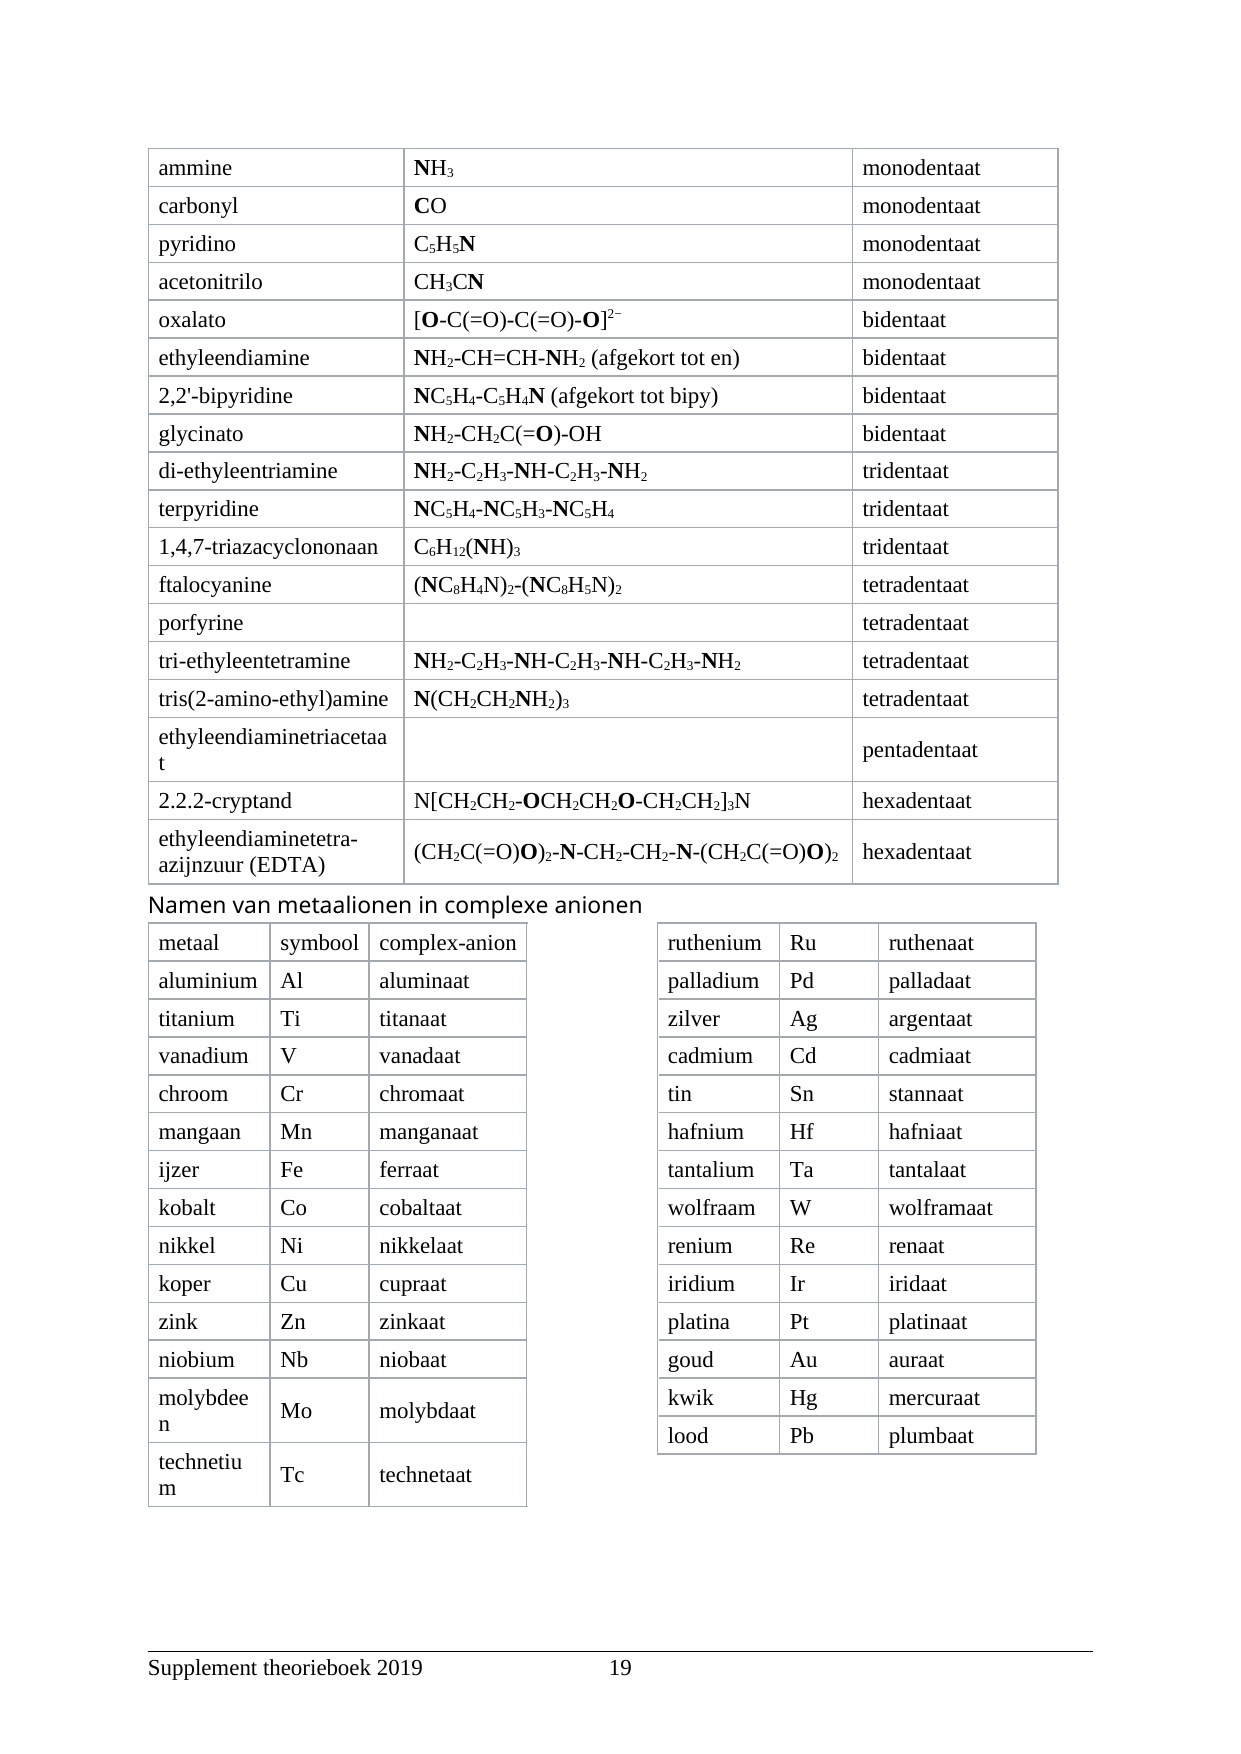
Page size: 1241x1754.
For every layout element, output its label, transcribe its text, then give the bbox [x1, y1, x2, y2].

table_cell mercuraat [879, 1379, 1035, 1415]
table_cell ferraat [370, 1151, 526, 1188]
table_cell tetradentaat [853, 680, 1057, 716]
table_cell cupraat [370, 1265, 526, 1301]
table_cell bidentaat [853, 377, 1057, 413]
table_cell ruthenaat [879, 924, 1035, 960]
table_cell [O-C(=O)-C(=O)-O]2− [405, 301, 852, 337]
table_cell ammine [149, 149, 403, 186]
table_cell wolframaat [879, 1189, 1035, 1226]
table_cell zilver [658, 999, 779, 1036]
table_cell cadmium [658, 1037, 779, 1074]
table_cell Fe [271, 1151, 368, 1188]
table_cell hafniaat [879, 1113, 1035, 1150]
table_cell NH3 [405, 149, 852, 186]
table_cell NH2-CH=CH-NH2 (afgekort tot en) [405, 339, 852, 375]
table_cell CO [405, 187, 852, 223]
table_cell tridentaat [853, 491, 1057, 527]
table_cell Cu [271, 1265, 368, 1301]
table_cell Cd [780, 1038, 878, 1074]
table_cell niobaat [370, 1341, 526, 1377]
table_cell chromaat [370, 1076, 526, 1112]
table_cell tridentaat [853, 528, 1057, 565]
table_cell monodentaat [853, 263, 1057, 299]
table_cell monodentaat [853, 149, 1057, 186]
table_cell Au [780, 1341, 878, 1377]
table_cell tin [658, 1075, 779, 1112]
table_cell niobium [149, 1341, 269, 1377]
table_cell pyridino [149, 225, 403, 261]
table_cell pentadentaat [853, 718, 1057, 781]
table_cell technetium [149, 1443, 269, 1506]
table_cell ethyleendiamine [149, 339, 403, 375]
table_cell Ti [271, 1000, 368, 1036]
table_cell CH3CN [405, 263, 852, 299]
table_cell Ni [271, 1227, 368, 1263]
table_cell 2,2'-bipyridine [149, 377, 403, 413]
table_cell tri-ethyleentetramine [149, 642, 403, 678]
table_cell Sn [780, 1076, 878, 1112]
table_cell glycinato [149, 415, 403, 451]
table_cell molybdeen [149, 1379, 269, 1442]
table_cell Re [780, 1227, 878, 1263]
table_cell vanadium [149, 1038, 269, 1074]
table_cell Cr [271, 1076, 368, 1112]
table_cell 2.2.2-cryptand [149, 782, 403, 818]
table_cell tetradentaat [853, 642, 1057, 678]
table_cell Ag [780, 1000, 878, 1036]
table_cell 1,4,7-triazacyclononaan [149, 528, 403, 565]
table_cell wolfraam [658, 1189, 779, 1226]
table_cell palladaat [879, 962, 1035, 998]
table_cell manganaat [370, 1113, 526, 1150]
table_cell bidentaat [853, 339, 1057, 375]
table_cell di-ethyleentriamine [149, 453, 403, 489]
table_cell [405, 604, 852, 641]
table_cell cadmiaat [879, 1038, 1035, 1074]
table_cell Ir [780, 1265, 878, 1301]
table_cell carbonyl [149, 187, 403, 223]
table_cell iridaat [879, 1265, 1035, 1301]
table_cell NC5H4-C5H4N (afgekort tot bipy) [405, 377, 852, 413]
table_cell NH2-C2H3-NH-C2H3-NH2 [405, 453, 852, 489]
table_cell nikkel [149, 1227, 269, 1263]
subtitle Namen van metaalionen in complexe anionen [148, 888, 1093, 920]
table_cell Mn [271, 1113, 368, 1150]
table_cell Al [271, 962, 368, 998]
table_cell bidentaat [853, 415, 1057, 451]
table_cell acetonitrilo [149, 263, 403, 299]
table_cell (NC8H4N)2-(NC8H5N)2 [405, 566, 852, 603]
table_cell argentaat [879, 1000, 1035, 1036]
table_cell NH2-C2H3-NH-C2H3-NH-C2H3-NH2 [405, 642, 852, 678]
table_cell [405, 718, 852, 781]
table_cell Co [271, 1189, 368, 1226]
table_cell lood [658, 1416, 779, 1453]
table_cell zinkaat [370, 1303, 526, 1339]
table_cell hafnium [658, 1113, 779, 1150]
table_cell NC5H4-NC5H3-NC5H4 [405, 491, 852, 527]
table_cell platinaat [879, 1303, 1035, 1339]
table_cell Ru [780, 924, 878, 960]
table_header metaal [149, 924, 269, 960]
table_cell aluminium [149, 962, 269, 998]
table_cell ruthenium [658, 924, 779, 960]
table_cell bidentaat [853, 301, 1057, 337]
table_cell goud [658, 1340, 779, 1377]
table_cell Mo [271, 1379, 368, 1442]
table_cell platina [658, 1303, 779, 1339]
table_cell stannaat [879, 1076, 1035, 1112]
table_cell ethyleendiaminetriacetaat [149, 718, 403, 781]
table_cell titanaat [370, 1000, 526, 1036]
table_cell Pb [780, 1417, 878, 1453]
table_cell tridentaat [853, 453, 1057, 489]
table_cell tetradentaat [853, 566, 1057, 603]
table_cell palladium [658, 961, 779, 998]
table_cell plumbaat [879, 1417, 1035, 1453]
table_cell zink [149, 1303, 269, 1339]
table_header symbool [271, 924, 368, 960]
table_cell nikkelaat [370, 1227, 526, 1263]
table_cell V [271, 1038, 368, 1074]
table_cell Tc [271, 1443, 368, 1506]
table_cell koper [149, 1265, 269, 1301]
table_cell chroom [149, 1076, 269, 1112]
table_cell (CH2C(=O)O)2-N-CH2-CH2-N-(CH2C(=O)O)2 [405, 820, 852, 883]
table_cell C5H5N [405, 225, 852, 261]
table_cell cobaltaat [370, 1189, 526, 1226]
table_header complex-anion [370, 924, 526, 960]
table_cell terpyridine [149, 491, 403, 527]
table_cell tantalium [658, 1151, 779, 1188]
table_cell NH2-CH2C(=O)-OH [405, 415, 852, 451]
table_cell W [780, 1189, 878, 1226]
table_cell N[CH2CH2-OCH2CH2O-CH2CH2]3N [405, 782, 852, 818]
table_cell molybdaat [370, 1379, 526, 1442]
table_cell ethyleendiaminetetra- azijnzuur (EDTA) [149, 820, 403, 883]
table_cell Pd [780, 962, 878, 998]
table_cell titanium [149, 1000, 269, 1036]
table_cell renium [658, 1227, 779, 1263]
table_cell N(CH2CH2NH2)3 [405, 680, 852, 716]
table_cell Zn [271, 1303, 368, 1339]
table_cell mangaan [149, 1113, 269, 1150]
table_cell C6H12(NH)3 [405, 528, 852, 565]
table_cell tetradentaat [853, 604, 1057, 641]
table_cell tantalaat [879, 1151, 1035, 1188]
table_cell oxalato [149, 301, 403, 337]
table_cell ftalocyanine [149, 566, 403, 603]
table_cell monodentaat [853, 225, 1057, 261]
table_cell Nb [271, 1341, 368, 1377]
table_cell auraat [879, 1341, 1035, 1377]
table_cell aluminaat [370, 962, 526, 998]
table_cell Ta [780, 1151, 878, 1188]
table_cell kwik [658, 1378, 779, 1415]
table_cell iridium [658, 1265, 779, 1301]
table_cell monodentaat [853, 187, 1057, 223]
table_cell hexadentaat [853, 820, 1057, 883]
table_cell Hg [780, 1379, 878, 1415]
table_cell vanadaat [370, 1038, 526, 1074]
table_cell Pt [780, 1303, 878, 1339]
table_cell tris(2-amino-ethyl)amine [149, 680, 403, 716]
table_cell ijzer [149, 1151, 269, 1188]
table_cell porfyrine [149, 604, 403, 641]
table_cell hexadentaat [853, 782, 1057, 818]
table_cell Hf [780, 1113, 878, 1150]
table_cell technetaat [370, 1443, 526, 1506]
table_cell kobalt [149, 1189, 269, 1226]
table_cell renaat [879, 1227, 1035, 1263]
